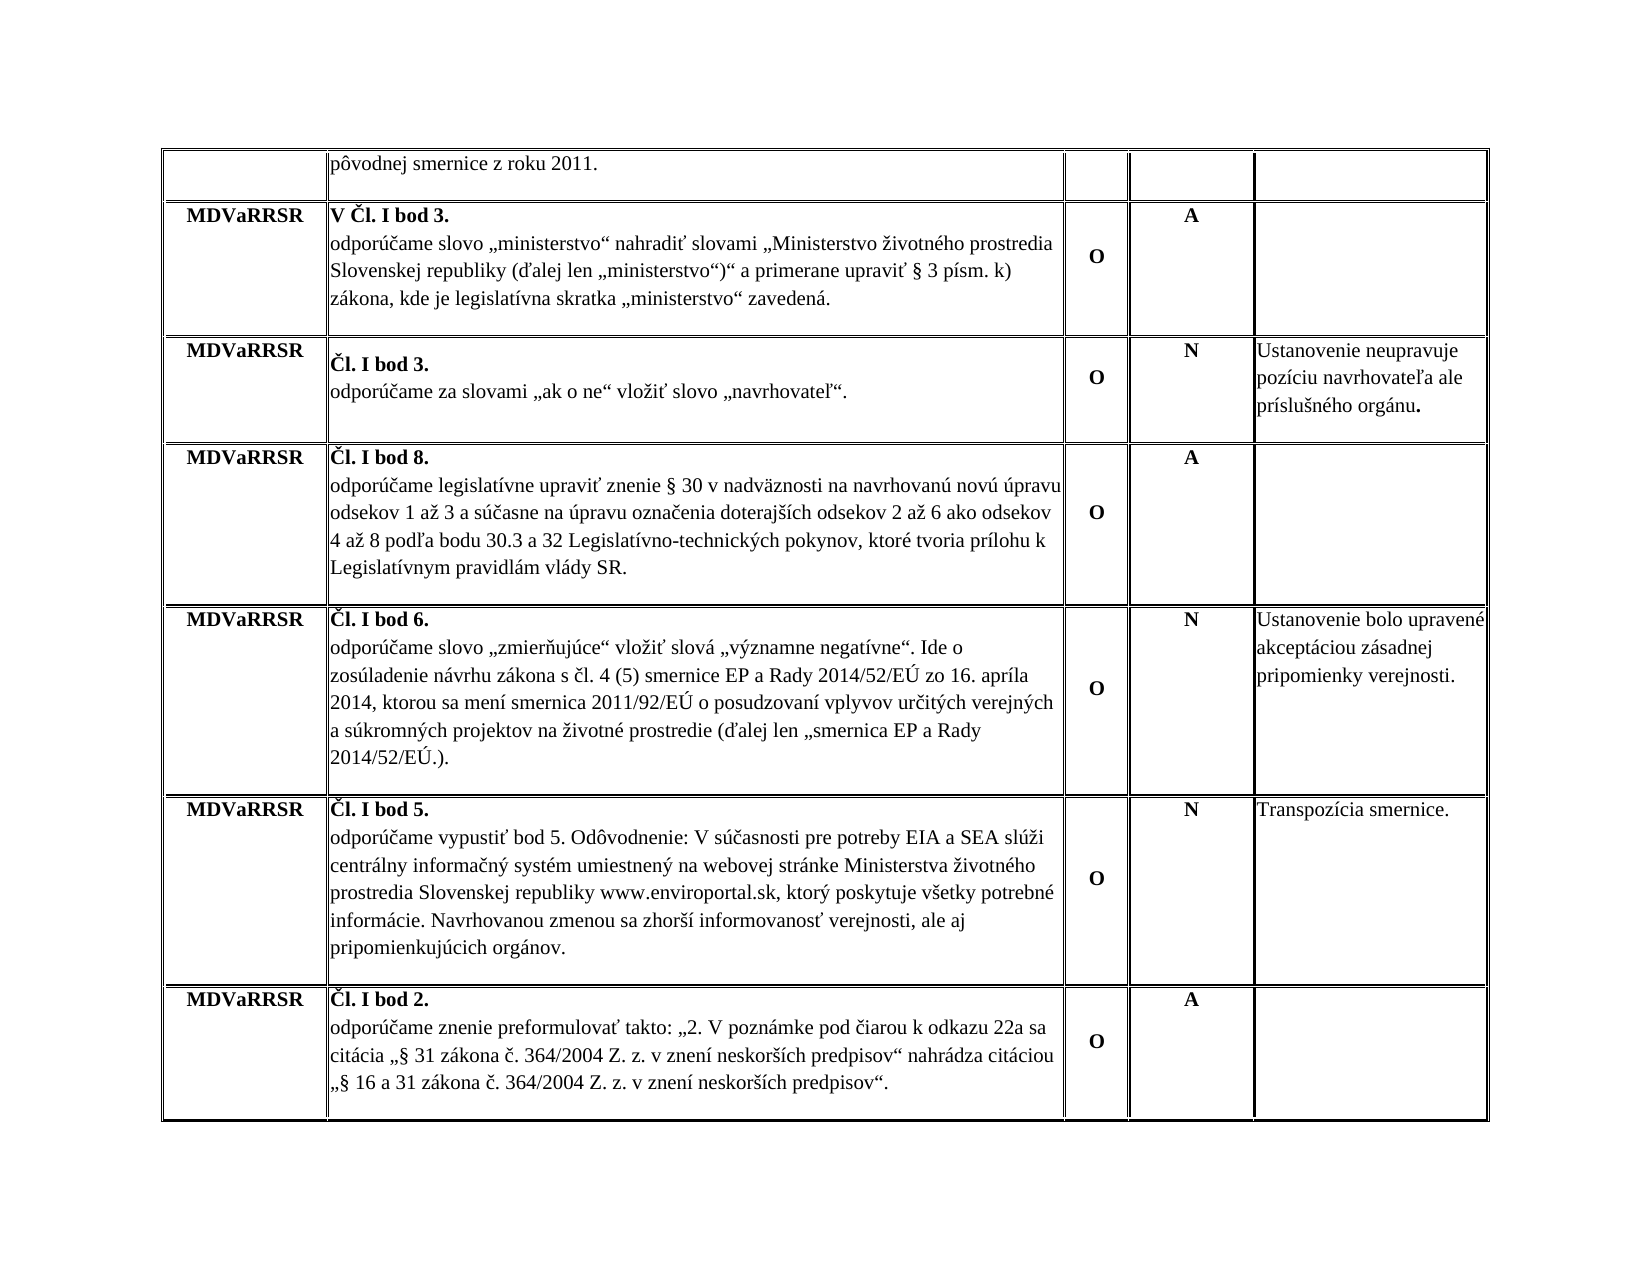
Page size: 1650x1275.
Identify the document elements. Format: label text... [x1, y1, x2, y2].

table_cell GPSR [164, 151, 328, 200]
table_cell MDVaRRSR [162, 200, 328, 334]
table_cell Čl. I bod 8. odporúčame legislatívne upraviť znenie § 30 v nadväznosti na navrhovanú novú úpravu odsekov 1 až 3 a súčasne na úpravu označenia doterajších odsekov 2 až 6 ako odsekov 4 až 8 podľa bodu 30.3 a 32 Legislatívno-technických pokynov, ktoré tvoria prílohu k Legislatívnym pravidlám vlády SR. [329, 445, 1063, 604]
table_cell O [1066, 445, 1127, 604]
table_cell N [1131, 798, 1253, 984]
table_cell N [1131, 338, 1253, 442]
table_cell A [1131, 445, 1253, 604]
table_cell MDVaRRSR [164, 794, 326, 984]
table_cell MDVaRRSR [164, 335, 326, 442]
table_cell MDVaRRSR [162, 442, 328, 604]
table_cell [1254, 442, 1488, 604]
table_cell O [1065, 984, 1129, 1119]
table_cell Čl. I bod 2. odporúčame znenie preformulovať takto: „2. V poznámke pod čiarou k odkazu 22a sa citácia „§ 31 zákona č. 364/2004 Z. z. v znení neskorších predpisov“ nahrádza citáciou „§ 16 a 31 zákona č. 364/2004 Z. z. v znení neskorších predpisov“. [328, 988, 1065, 1119]
table_cell [1254, 151, 1486, 200]
table_cell O [1066, 338, 1127, 442]
table_cell O [1066, 608, 1127, 794]
table_cell MDVaRRSR [164, 604, 326, 794]
table_cell A [1131, 203, 1253, 334]
table_cell Transpozícia smernice. [1256, 794, 1487, 984]
table_cell MDVaRRSR [164, 984, 328, 1119]
table_cell A [1129, 988, 1254, 1119]
table_cell O [1065, 149, 1129, 200]
table_cell A [1129, 149, 1254, 200]
table_cell Čl. I bod 5. odporúčame vypustiť bod 5. Odôvodnenie: V súčasnosti pre potreby EIA a SEA slúži centrálny informačný systém umiestnený na webovej stránke Ministerstva životného prostredia Slovenskej republiky www.enviroportal.sk, ktorý poskytuje všetky potrebné informácie. Navrhovanou zmenou sa zhorší informovanosť verejnosti, ale aj pripomienkujúcich orgánov. [329, 798, 1063, 984]
table_cell Ustanovenie neupravuje pozíciu navrhovateľa ale príslušného orgánu. [1256, 335, 1487, 442]
table_cell [1254, 984, 1487, 1119]
table_cell V Čl. I bod 3. odporúčame slovo „ministerstvo“ nahradiť slovami „Ministerstvo životného prostredia Slovenskej republiky (ďalej len „ministerstvo“)“ a primerane upraviť § 3 písm. k) zákona, kde je legislatívna skratka „ministerstvo“ zavedená. [329, 203, 1063, 334]
table_cell Ustanovenie bolo upravené akceptáciou zásadnej pripomienky verejnosti. [1256, 604, 1487, 794]
table_cell Čl. I bod 3. odporúčame za slovami „ak o ne“ vložiť slovo „navrhovateľ“. [329, 338, 1063, 442]
table_cell O [1066, 203, 1127, 334]
table_cell O [1066, 798, 1127, 984]
table_cell Čl. I bod 6. odporúčame slovo „zmierňujúce“ vložiť slová „významne negatívne“. Ide o zosúladenie návrhu zákona s čl. 4 (5) smernice EP a Rady 2014/52/EÚ zo 16. apríla 2014, ktorou sa mení smernica 2011/92/EÚ o posudzovaní vplyvov určitých verejných a súkromných projektov na životné prostredie (ďalej len „smernica EP a Rady 2014/52/EÚ.). [329, 608, 1063, 794]
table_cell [328, 151, 1065, 200]
table_cell [1254, 200, 1488, 334]
table_cell N [1131, 608, 1253, 794]
